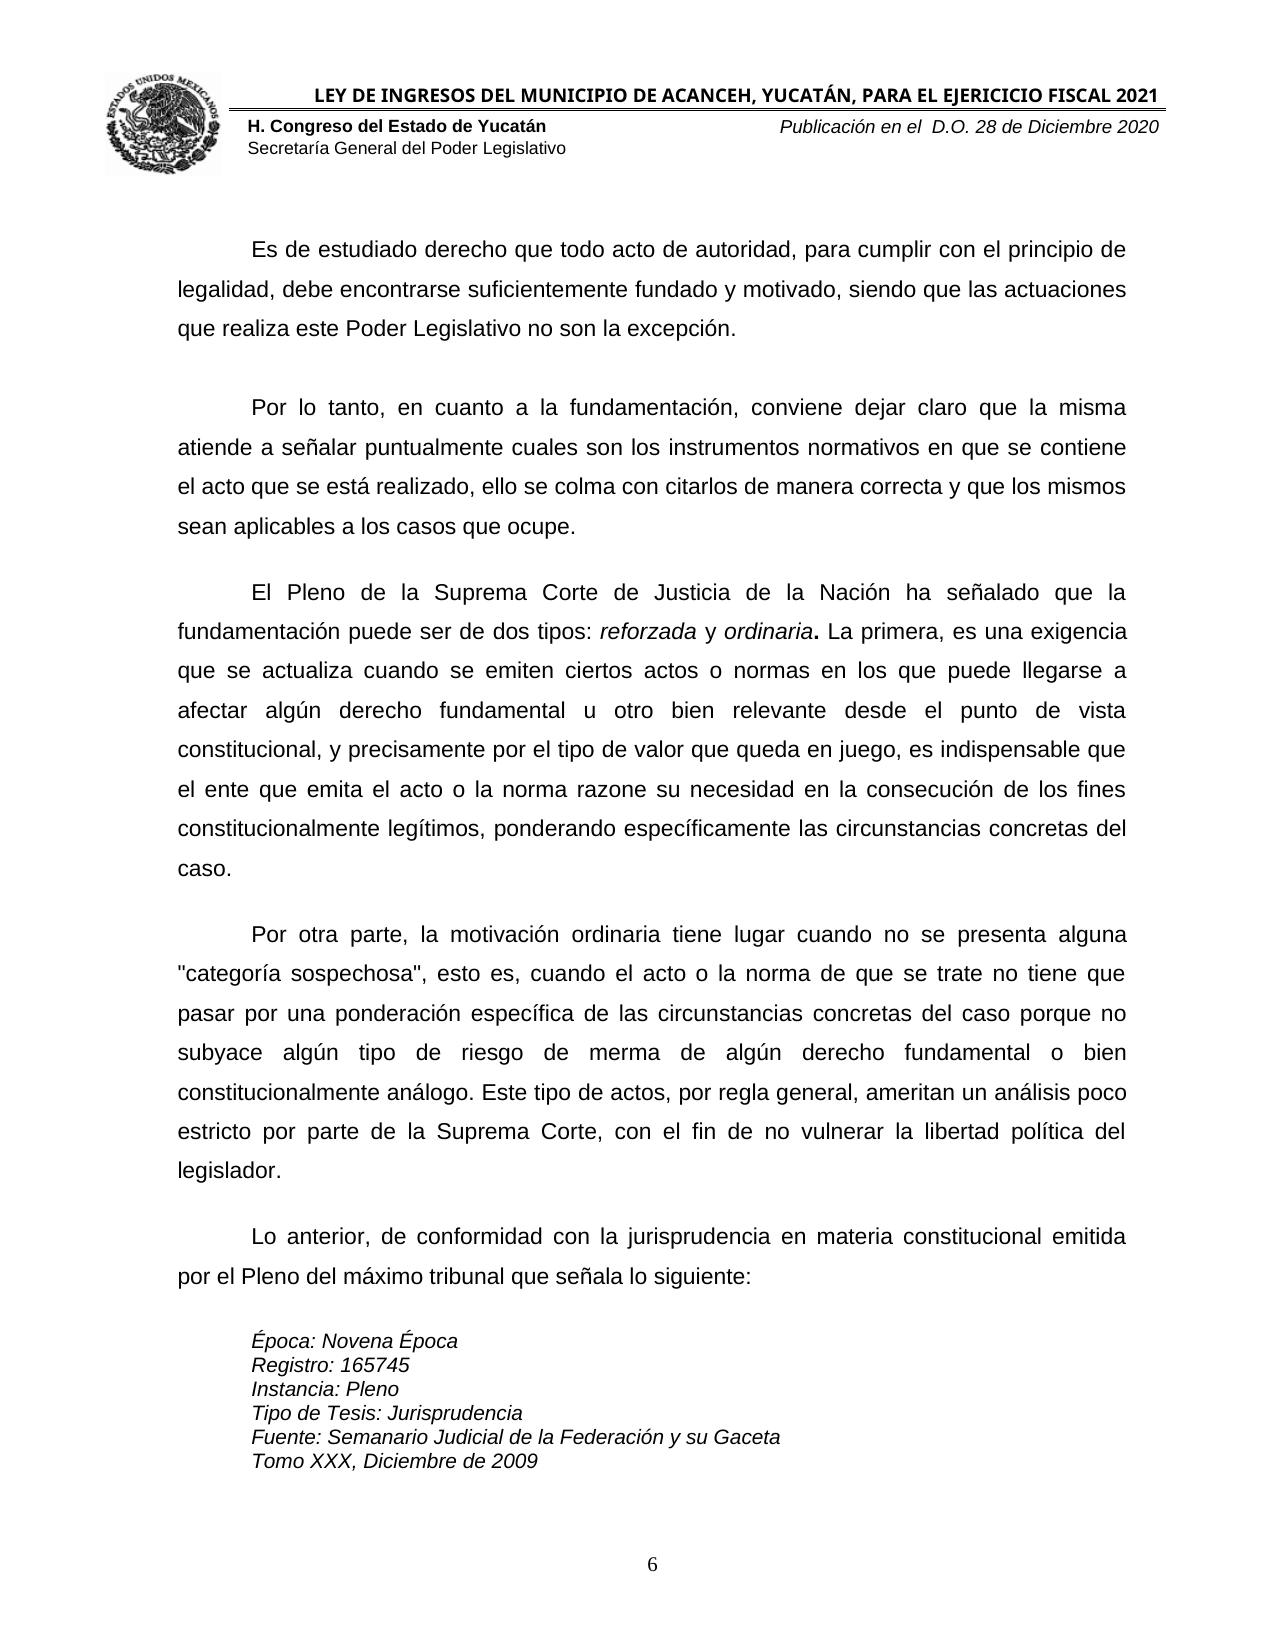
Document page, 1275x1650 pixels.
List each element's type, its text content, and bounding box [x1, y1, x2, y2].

text Tomo XXX, Diciembre de 2009 [251, 1448, 1127, 1472]
text El Pleno de la Suprema Corte de Justicia de la Nación ha señalado que la fundamentación puede ser de dos tipos: reforzada y ordinaria. La primera, es una exigencia que se actualiza cuando se emiten ciertos actos o normas en los que puede llegarse a afectar algún derecho fundamental u otro bien relevante desde el punto de vista constitucional, y precisamente por el tipo de valor que queda en juego, es indispensable que el ente que emita el acto o la norma razone su necesidad en la consecución de los fines constitucionalmente legítimos, ponderando específicamente las circunstancias concretas del caso. [177, 578, 1127, 881]
text Por lo tanto, en cuanto a la fundamentación, conviene dejar claro que la misma atiende a señalar puntualmente cuales son los instrumentos normativos en que se contiene el acto que se está realizado, ello se colma con citarlos de manera correcta y que los mismos sean aplicables a los casos que ocupe. [177, 394, 1127, 539]
text Es de estudiado derecho que todo acto de autoridad, para cumplir con el principio de legalidad, debe encontrarse suficientemente fundado y motivado, siendo que las actuaciones que realiza este Poder Legislativo no son la excepción. [177, 236, 1127, 342]
text Tipo de Tesis: Jurisprudencia [251, 1401, 1127, 1424]
text Época: Novena Época [251, 1329, 1127, 1353]
text Instancia: Pleno [251, 1377, 1127, 1401]
text Registro: 165745 [251, 1353, 1127, 1377]
text Fuente: Semanario Judicial de la Federación y su Gaceta [251, 1424, 1127, 1448]
text Lo anterior, de conformidad con la jurisprudencia en materia constitucional emitida por el Pleno del máximo tribunal que señala lo siguiente: [177, 1223, 1127, 1289]
text Por otra parte, la motivación ordinaria tiene lugar cuando no se presenta alguna "categoría sospechosa", esto es, cuando el acto o la norma de que se trate no tiene que pasar por una ponderación específica de las circunstancias concretas del caso porque no subyace algún tipo de riesgo de merma de algún derecho fundamental o bien constitucionalmente análogo. Este tipo de actos, por regla general, ameritan un análisis poco estricto por parte de la Suprema Corte, con el fin de no vulnerar la libertad política del legislador. [177, 921, 1127, 1184]
